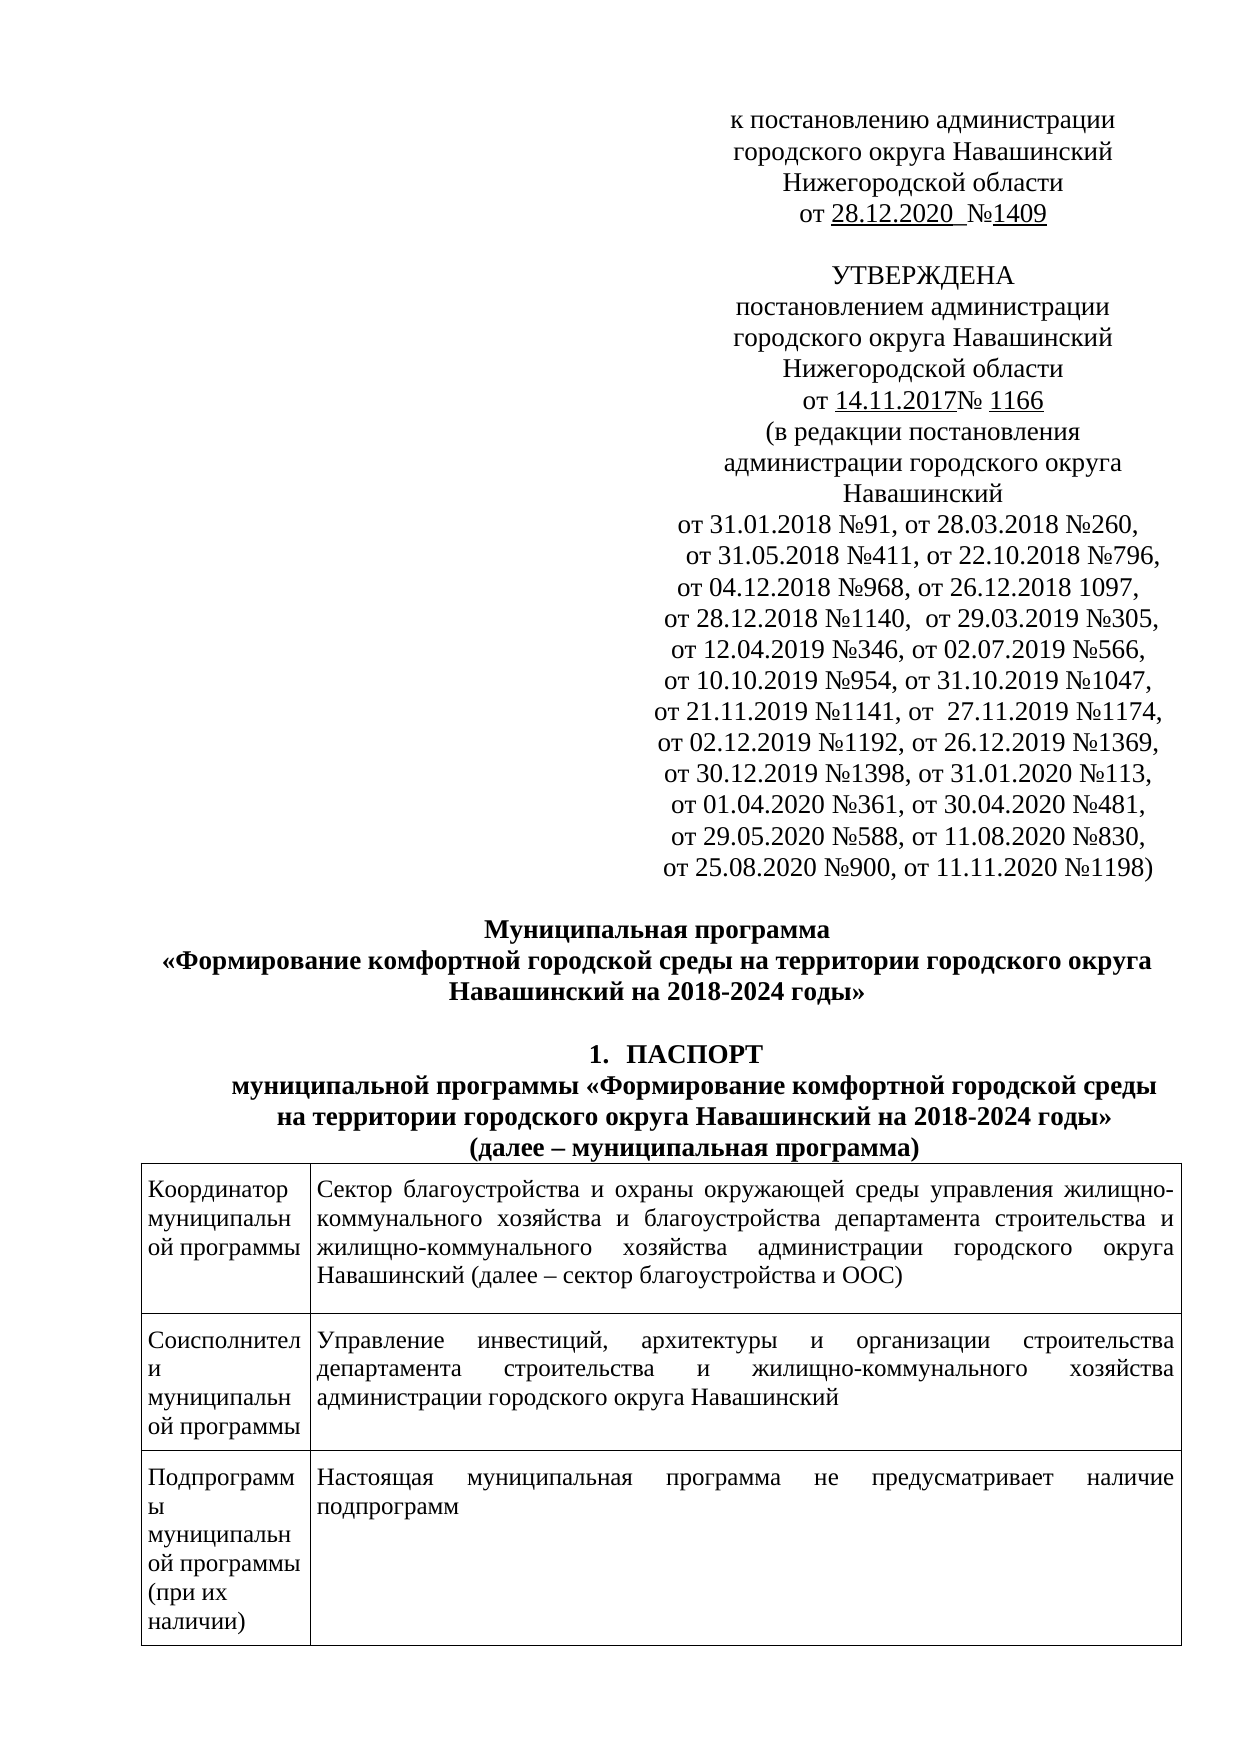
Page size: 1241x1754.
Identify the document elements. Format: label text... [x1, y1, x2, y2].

text к постановлению администрации [679, 103, 1166, 134]
text от 28.12.2020_№1409 [679, 197, 1166, 228]
text от 10.10.2019 №954, от 31.10.2019 №1047, от 21.11.2019 №1141, от 27.11.2019 №1174, [650, 664, 1166, 726]
text Нижегородской области [679, 166, 1166, 197]
table_cell Управление инвестиций, архитектуры и организации строительства департамента строительства и жилищно-коммунального хозяйства администрации городского округа Навашинский [311, 1314, 1181, 1450]
text УТВЕРЖДЕНА [679, 259, 1166, 290]
title Муниципальная программа [148, 913, 1166, 944]
text от 04.12.2018 №968, от 26.12.2018 1097, [650, 571, 1166, 602]
text от 02.12.2019 №1192, от 26.12.2019 №1369, от 30.12.2019 №1398, от 31.01.2020 №113, от 01.04.2020 №361, от 30.04.2020 №481, [650, 726, 1166, 820]
text городского округа Навашинский [679, 134, 1166, 166]
table_cell Подпрограммы муниципальной программы (при их наличии) [142, 1451, 310, 1645]
list ПАСПОРТ [185, 1038, 1166, 1069]
table_header Координатор муниципальной программы [142, 1164, 310, 1313]
text (в редакции постановления администрации городского округа Навашинский [679, 415, 1166, 508]
title «Формирование комфортной городской среды на территории городского округа Навашинский на 2018-2024 годы» [148, 944, 1166, 1007]
table_cell Соисполнители муниципальной программы [142, 1314, 310, 1450]
text (далее – муниципальная программа) [223, 1131, 1166, 1162]
table_cell Настоящая муниципальная программа не предусматривает наличие подпрограмм [311, 1451, 1181, 1645]
text от 28.12.2018 №1140, от 29.03.2019 №305, от 12.04.2019 №346, от 02.07.2019 №566, [650, 602, 1166, 664]
text от 31.01.2018 №91, от 28.03.2018 №260, [650, 508, 1166, 539]
text городского округа Навашинский [679, 321, 1166, 353]
text от 29.05.2020 №588, от 11.08.2020 №830, [650, 820, 1166, 851]
text постановлением администрации [679, 290, 1166, 321]
text от 14.11.2017№ 1166 [679, 384, 1166, 415]
text от 31.05.2018 №411, от 22.10.2018 №796, [679, 539, 1166, 571]
text от 25.08.2020 №900, от 11.11.2020 №1198) [650, 851, 1166, 882]
text муниципальной программы «Формирование комфортной городской среды на территории городского округа Навашинский на 2018-2024 годы» [223, 1069, 1166, 1131]
table_header Сектор благоустройства и охраны окружающей среды управления жилищно-коммунального хозяйства и благоустройства департамента строительства и жилищно-коммунального хозяйства администрации городского округа Навашинский (далее – сектор благоустройства и ООС) [311, 1164, 1181, 1313]
text Нижегородской области [679, 353, 1166, 384]
